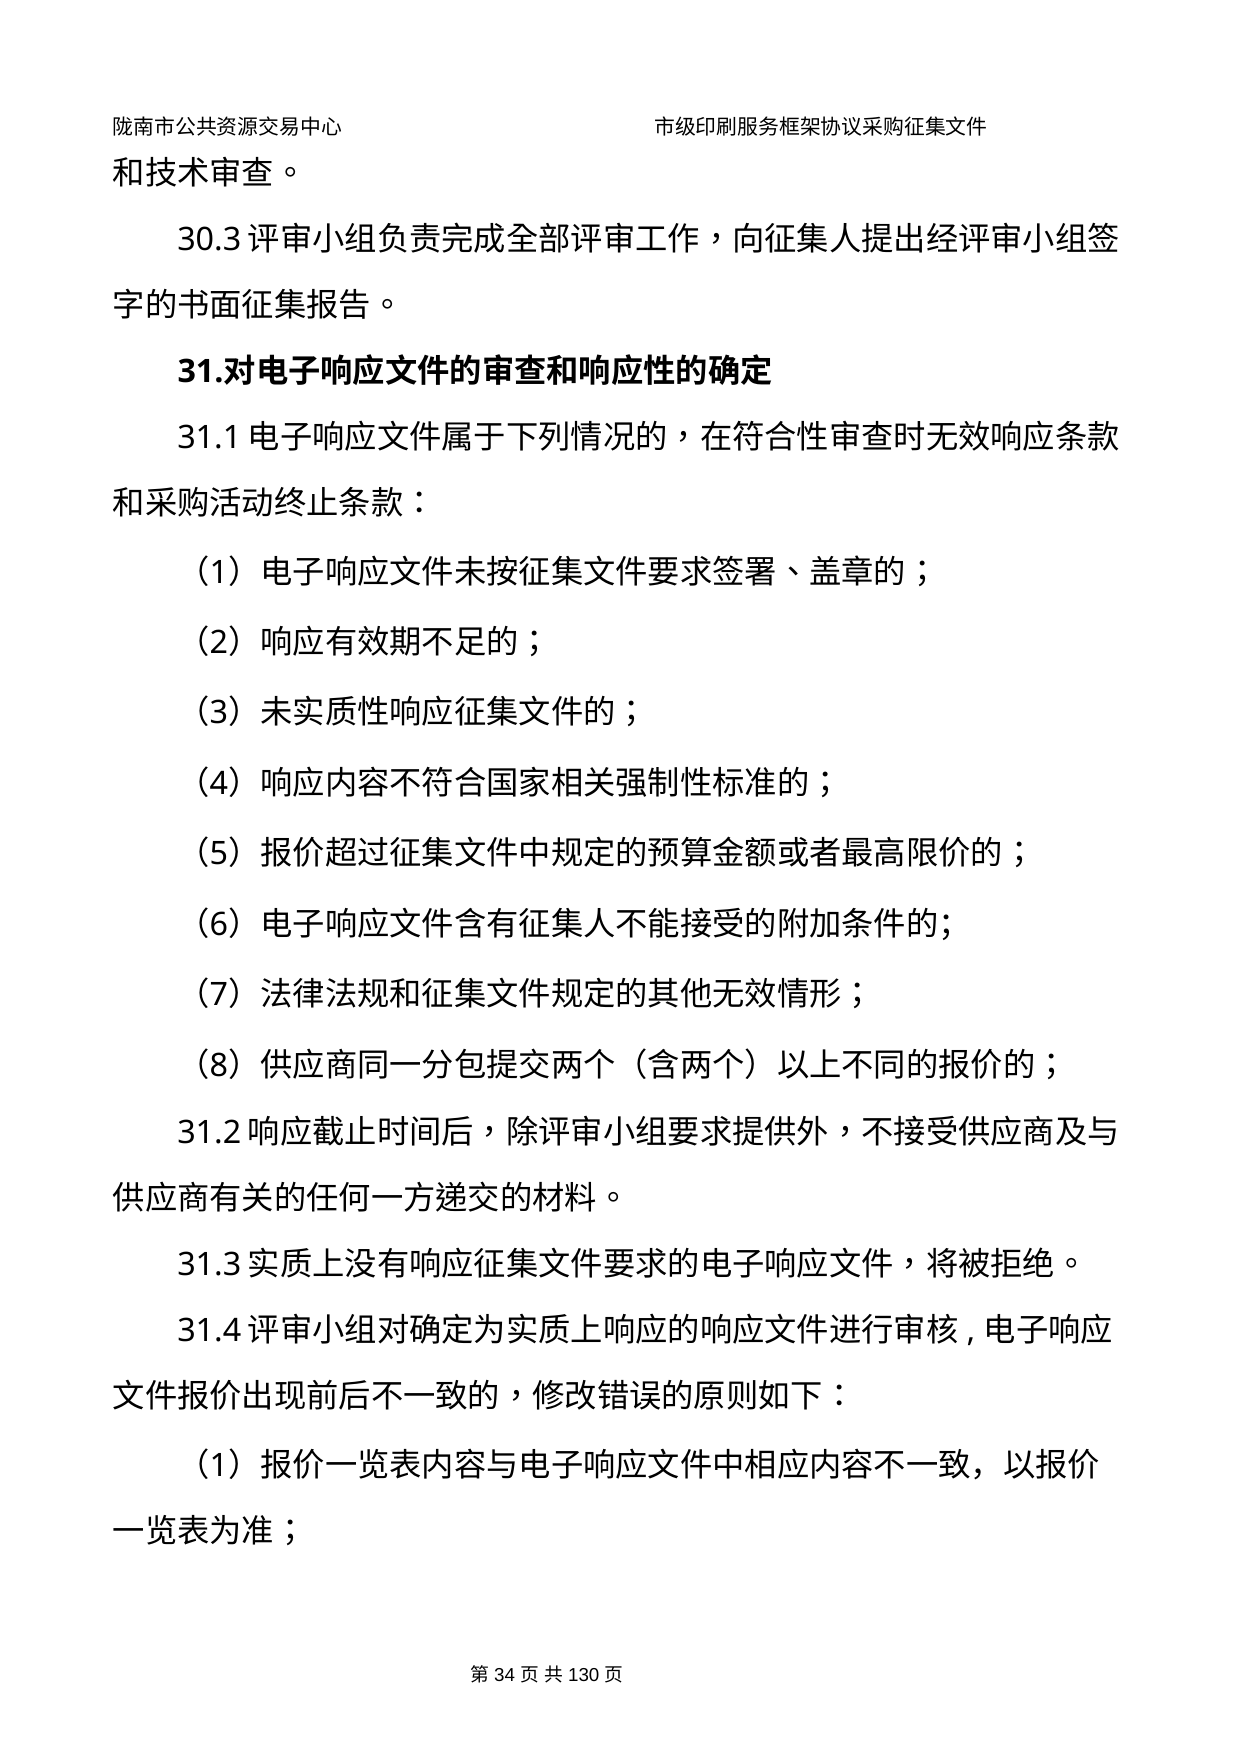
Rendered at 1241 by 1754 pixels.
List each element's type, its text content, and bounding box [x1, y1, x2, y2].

text （1）电子响应文件未按征集文件要求签署、盖章的； [112, 546, 1128, 593]
text 31.1电子响应文件属于下列情况的，在符合性审查时无效响应条款和采购活动终止条款： [112, 414, 1128, 524]
text 30.3评审小组负责完成全部评审工作，向征集人提出经评审小组签字的书面征集报告。 [112, 216, 1128, 326]
text （6）电子响应文件含有征集人不能接受的附加条件的； [112, 898, 1128, 945]
text 31.4评审小组对确定为实质上响应的响应文件进行审核 , 电子响应文件报价出现前后不一致的，修改错误的原则如下： [112, 1307, 1128, 1417]
text 31.对电子响应文件的审查和响应性的确定 [112, 348, 1128, 392]
text （1）报价一览表内容与电子响应文件中相应内容不一致，以报价一览表为准； [112, 1439, 1128, 1552]
text 31.3实质上没有响应征集文件要求的电子响应文件，将被拒绝。 [112, 1241, 1128, 1285]
text （7）法律法规和征集文件规定的其他无效情形； [112, 968, 1128, 1015]
text （5）报价超过征集文件中规定的预算金额或者最高限价的； [112, 827, 1128, 874]
text （8）供应商同一分包提交两个（含两个）以上不同的报价的； [112, 1038, 1128, 1086]
text （2）响应有效期不足的； [112, 616, 1128, 663]
text （4）响应内容不符合国家相关强制性标准的； [112, 757, 1128, 804]
text 31.2响应截止时间后，除评审小组要求提供外，不接受供应商及与供应商有关的任何一方递交的材料。 [112, 1109, 1128, 1219]
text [112, 150, 1128, 194]
text （3）未实质性响应征集文件的； [112, 686, 1128, 733]
